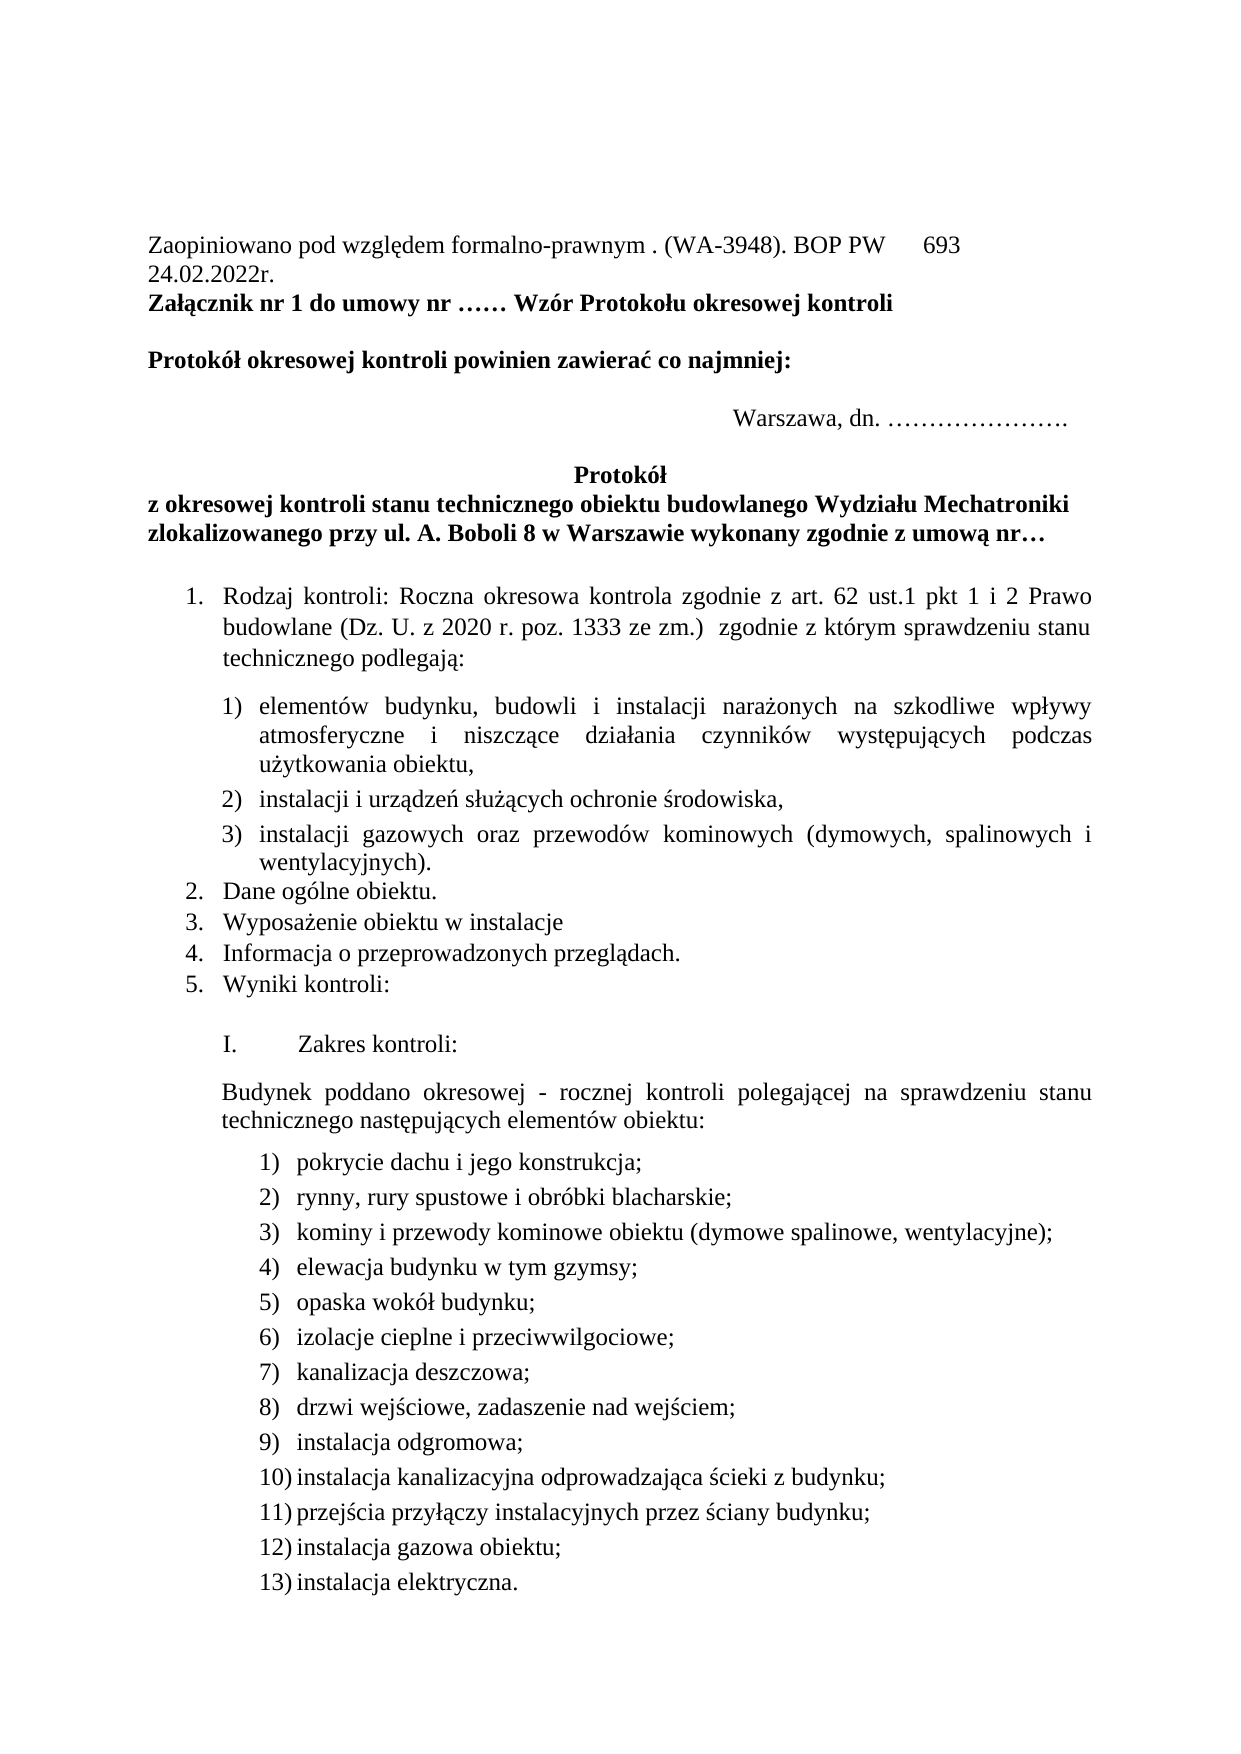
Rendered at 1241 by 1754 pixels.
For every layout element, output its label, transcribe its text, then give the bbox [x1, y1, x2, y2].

text Protokół okresowej kontroli powinien zawierać co najmniej: [148, 345, 1093, 374]
list opaska wokół budynku; [259, 1287, 1093, 1316]
text Budynek poddano okresowej - rocznej kontroli polegającej na sprawdzeniu stanu technicznego następujących elementów obiektu: [221, 1077, 1093, 1134]
list izolacje cieplne i przeciwwilgociowe; [259, 1322, 1093, 1351]
list instalacji gazowych oraz przewodów kominowych (dymowych, spalinowych i wentylacyjnych). [221, 819, 1093, 876]
text Warszawa, dn. …………………. [590, 403, 1093, 431]
list instalacja gazowa obiektu; [259, 1532, 1093, 1561]
list instalacji i urządzeń służących ochronie środowiska, [221, 784, 1093, 812]
text Protokół [148, 460, 1093, 489]
list drzwi wejściowe, zadaszenie nad wejściem; [259, 1392, 1093, 1421]
list kanalizacja deszczowa; [259, 1357, 1093, 1386]
list instalacja elektryczna. [259, 1567, 1093, 1596]
list kominy i przewody kominowe obiektu (dymowe spalinowe, wentylacyjne); [259, 1217, 1093, 1246]
list Wyposażenie obiektu w instalacje [185, 907, 1093, 936]
list Wyniki kontroli: [185, 969, 1093, 998]
list rynny, rury spustowe i obróbki blacharskie; [259, 1182, 1093, 1211]
list Zakres kontroli: [223, 1029, 1093, 1058]
list instalacja odgromowa; [259, 1427, 1093, 1456]
list elementów budynku, budowli i instalacji narażonych na szkodliwe wpływy atmosferyczne i niszczące działania czynników występujących podczas użytkowania obiektu, [221, 691, 1093, 777]
list elewacja budynku w tym gzymsy; [259, 1252, 1093, 1281]
text z okresowej kontroli stanu technicznego obiektu budowlanego Wydziału Mechatroniki zlokalizowanego przy ul. A. Boboli 8 w Warszawie wykonany zgodnie z umową nr… [148, 489, 1093, 546]
list Informacja o przeprowadzonych przeglądach. [185, 938, 1093, 967]
text Zaopiniowano pod względem formalno-prawnym . (WA-3948). BOP PW 693 24.02.2022r. [148, 230, 1093, 288]
list Dane ogólne obiektu. [185, 876, 1093, 905]
list instalacja kanalizacyjna odprowadzająca ścieki z budynku; [259, 1462, 1093, 1491]
list przejścia przyłączy instalacyjnych przez ściany budynku; [259, 1497, 1093, 1526]
list pokrycie dachu i jego konstrukcja; [259, 1147, 1093, 1176]
text Załącznik nr 1 do umowy nr …… Wzór Protokołu okresowej kontroli [148, 288, 1093, 316]
list Rodzaj kontroli: Roczna okresowa kontrola zgodnie z art. 62 ust.1 pkt 1 i 2 Prawo budowlane (Dz. U. z 2020 r. poz. 1333 ze zm.) zgodnie z którym sprawdzeniu stanu technicznego podlegają: [185, 581, 1093, 672]
